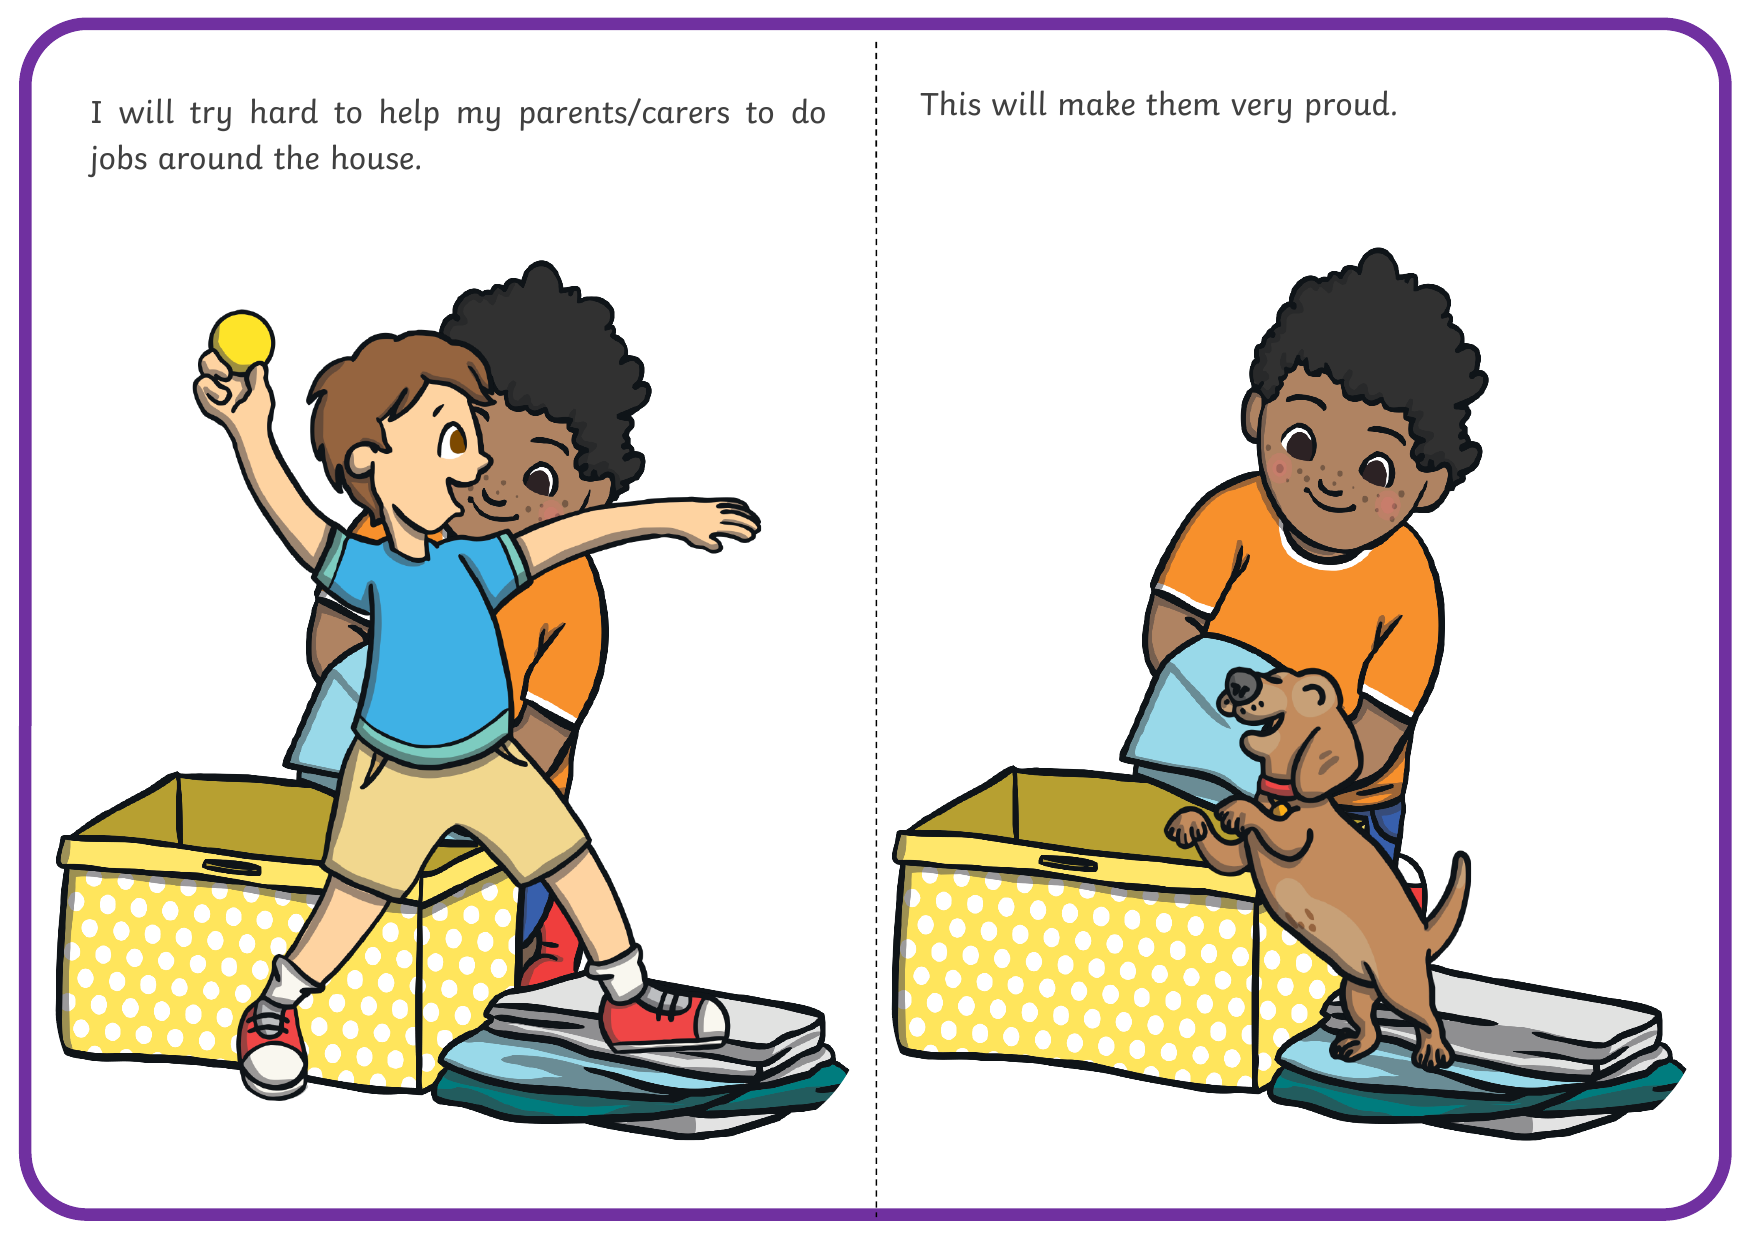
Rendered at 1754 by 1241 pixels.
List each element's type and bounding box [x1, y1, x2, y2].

picture [891, 247, 1703, 1141]
picture [55, 260, 866, 1141]
